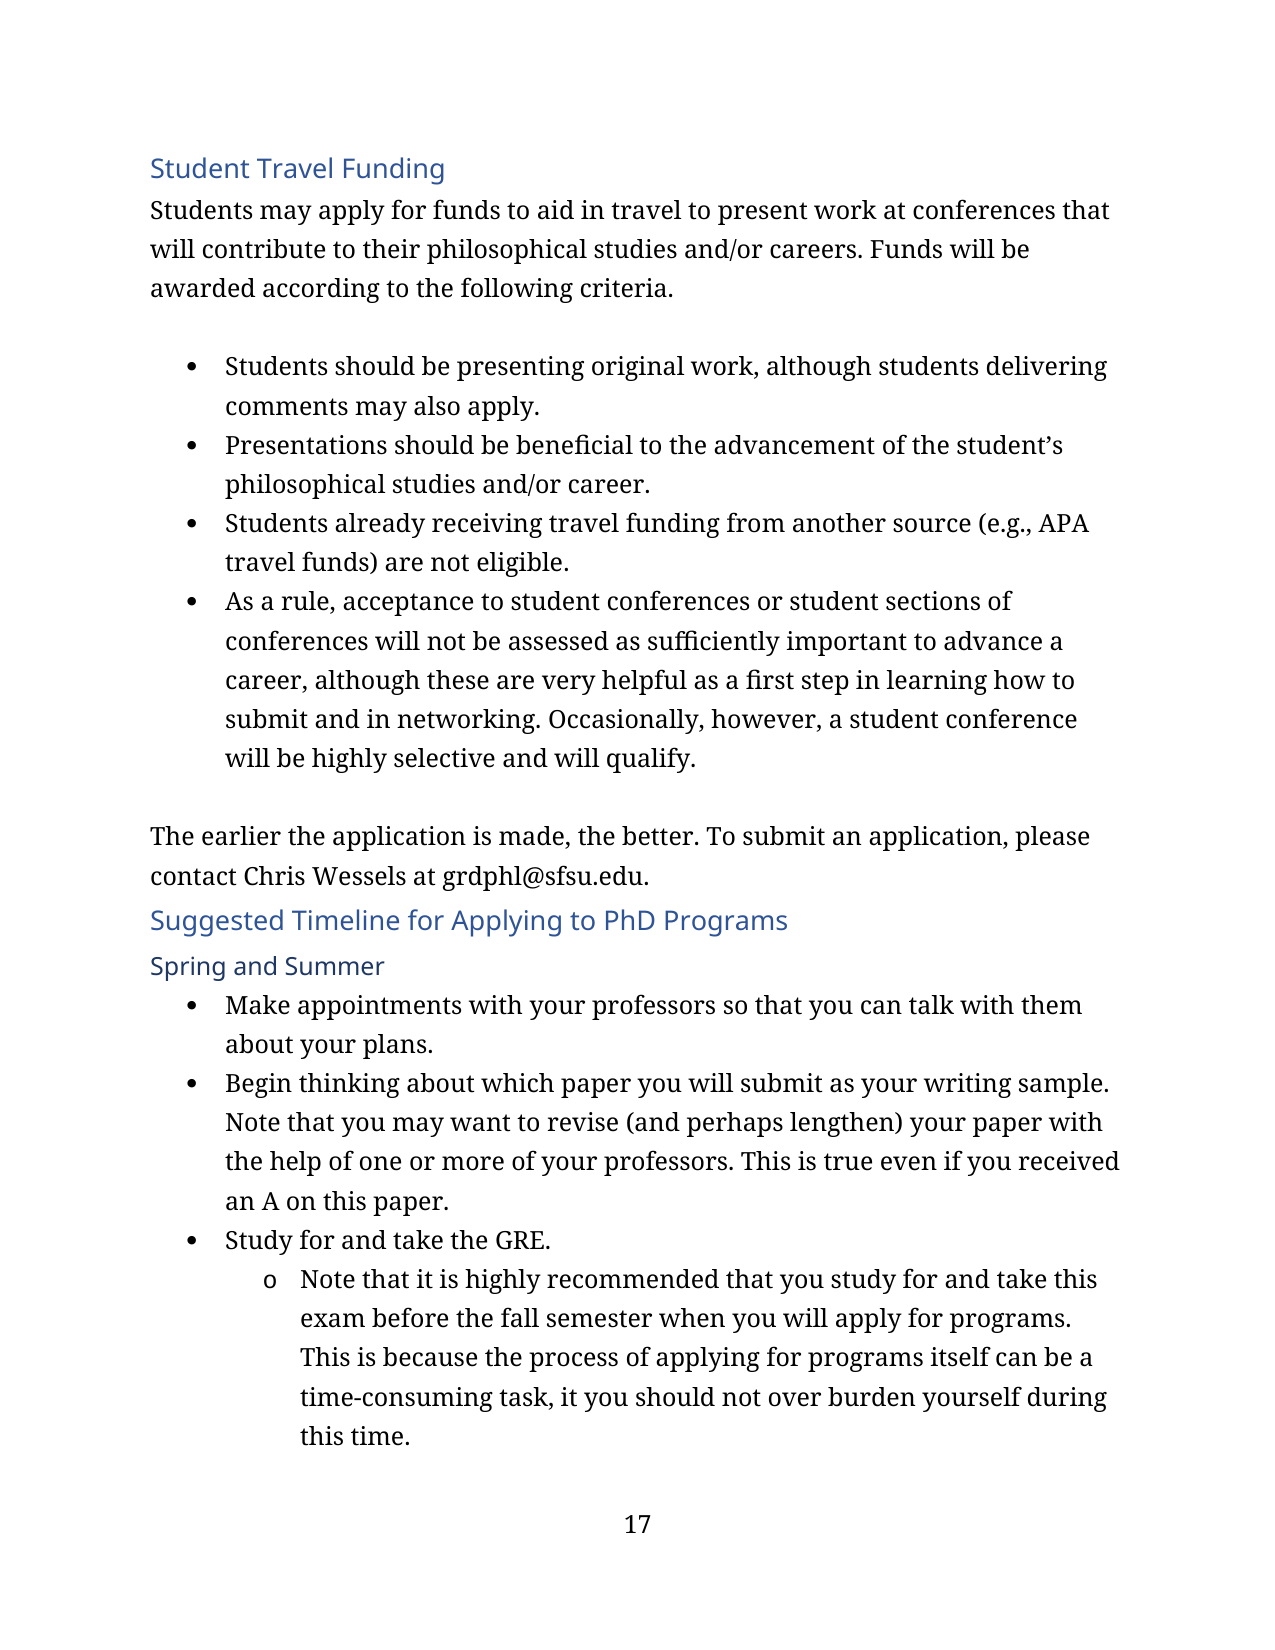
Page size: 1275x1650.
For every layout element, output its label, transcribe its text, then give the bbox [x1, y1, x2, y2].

list Note that it is highly recommended that you study for and take this exam before the fall semester when you will apply for programs. This is because the process of applying for programs itself can be a time-consuming task, it you should not over burden yourself during this time. [262, 1261, 1125, 1452]
subtitle Suggested Timeline for Applying to PhD Programs [150, 902, 1125, 938]
list Students should be presenting original work, although students delivering comments may also apply. [187, 349, 1125, 422]
list Presentations should be beneficial to the advancement of the student’s philosophical studies and/or career. [187, 427, 1125, 501]
list Begin thinking about which paper you will submit as your writing sample. Note that you may want to revise (and perhaps lengthen) your paper with the help of one or more of your professors. This is true even if you received an A on this paper. [187, 1066, 1125, 1217]
subtitle Student Travel Funding [150, 150, 1125, 187]
list Study for and take the GRE. [187, 1222, 1125, 1256]
text Students may apply for funds to aid in travel to present work at conferences that will contribute to their philosophical studies and/or careers. Funds will be awarded according to the following criteria. [150, 192, 1125, 305]
list Students already receiving travel funding from another source (e.g., APA travel funds) are not eligible. [187, 506, 1125, 579]
subtitle Spring and Summer [150, 948, 1125, 982]
list Make appointments with your professors so that you can talk with them about your plans. [187, 987, 1125, 1061]
text The earlier the application is made, the better. To submit an application, please contact Chris Wessels at grdphl@sfsu.edu. [150, 819, 1125, 892]
list As a rule, acceptance to student conferences or student sections of conferences will not be assessed as sufficiently important to advance a career, although these are very helpful as a first step in learning how to submit and in networking. Occasionally, however, a student conference will be highly selective and will qualify. [187, 584, 1125, 775]
